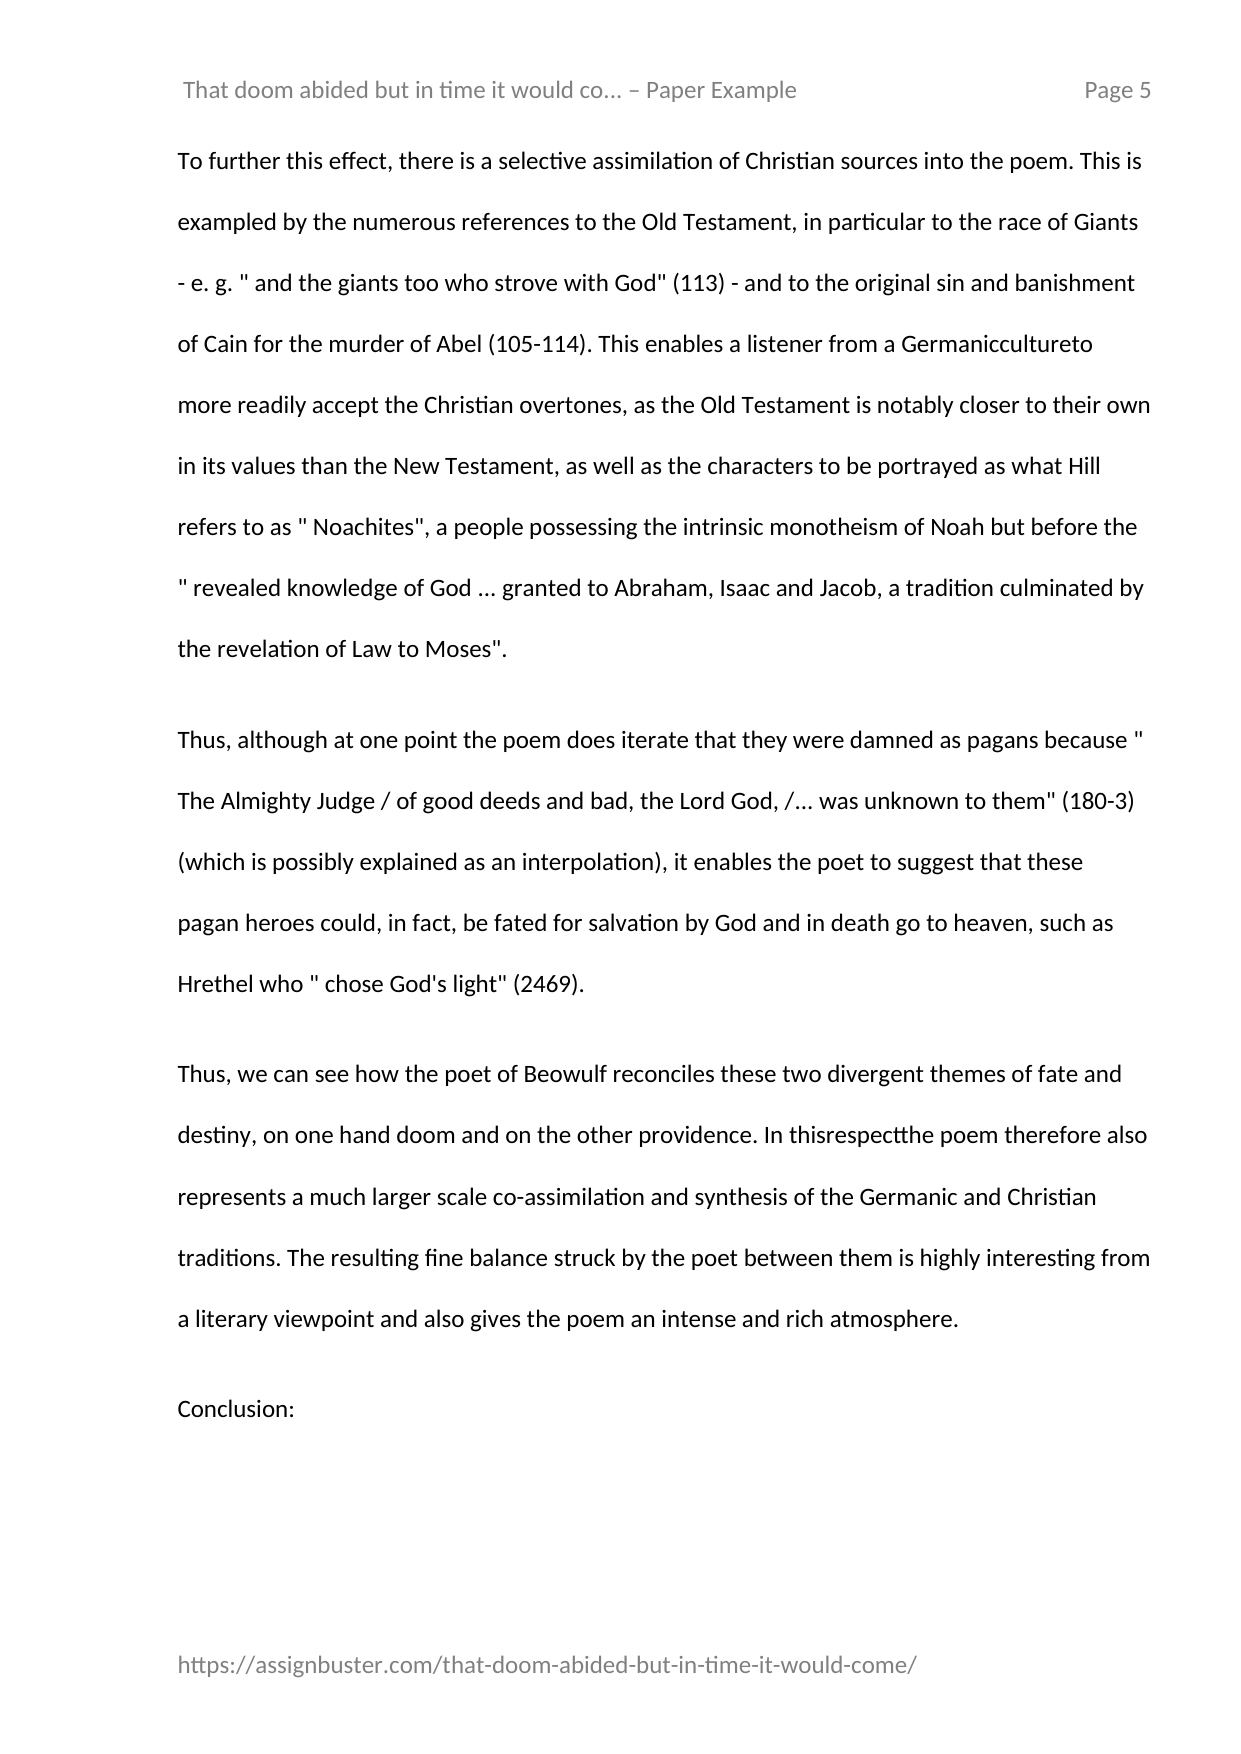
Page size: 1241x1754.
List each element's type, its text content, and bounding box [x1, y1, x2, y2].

text Thus, although at one point the poem does iterate that they were damned as pagans because " The Almighty Judge / of good deeds and bad, the Lord God, /... was unknown to them" (180-3) (which is possibly explained as an interpolation), it enables the poet to suggest that these pagan heroes could, in fact, be fated for salvation by God and in death go to heaven, such as Hrethel who " chose God's light" (2469). [177, 724, 1152, 998]
text Conclusion: [177, 1393, 1152, 1424]
text Thus, we can see how the poet of Beowulf reconciles these two divergent themes of fate and destiny, on one hand doom and on the other providence. In thisrespectthe poem therefore also represents a much larger scale co-assimilation and synthesis of the Germanic and Christian traditions. The resulting fine balance struck by the poet between them is highly interesting from a literary viewpoint and also gives the poem an intense and rich atmosphere. [177, 1058, 1152, 1333]
text To further this effect, there is a selective assimilation of Christian sources into the poem. This is exampled by the numerous references to the Old Testament, in particular to the race of Giants - e. g. " and the giants too who strove with God" (113) - and to the original sin and banishment of Cain for the murder of Abel (105-114). This enables a listener from a Germaniccultureto more readily accept the Christian overtones, as the Old Testament is notably closer to their own in its values than the New Testament, as well as the characters to be portrayed as what Hill refers to as " Noachites", a people possessing the intrinsic monotheism of Noah but before the " revealed knowledge of God ... granted to Abraham, Isaac and Jacob, a tradition culminated by the revelation of Law to Moses". [177, 145, 1152, 664]
